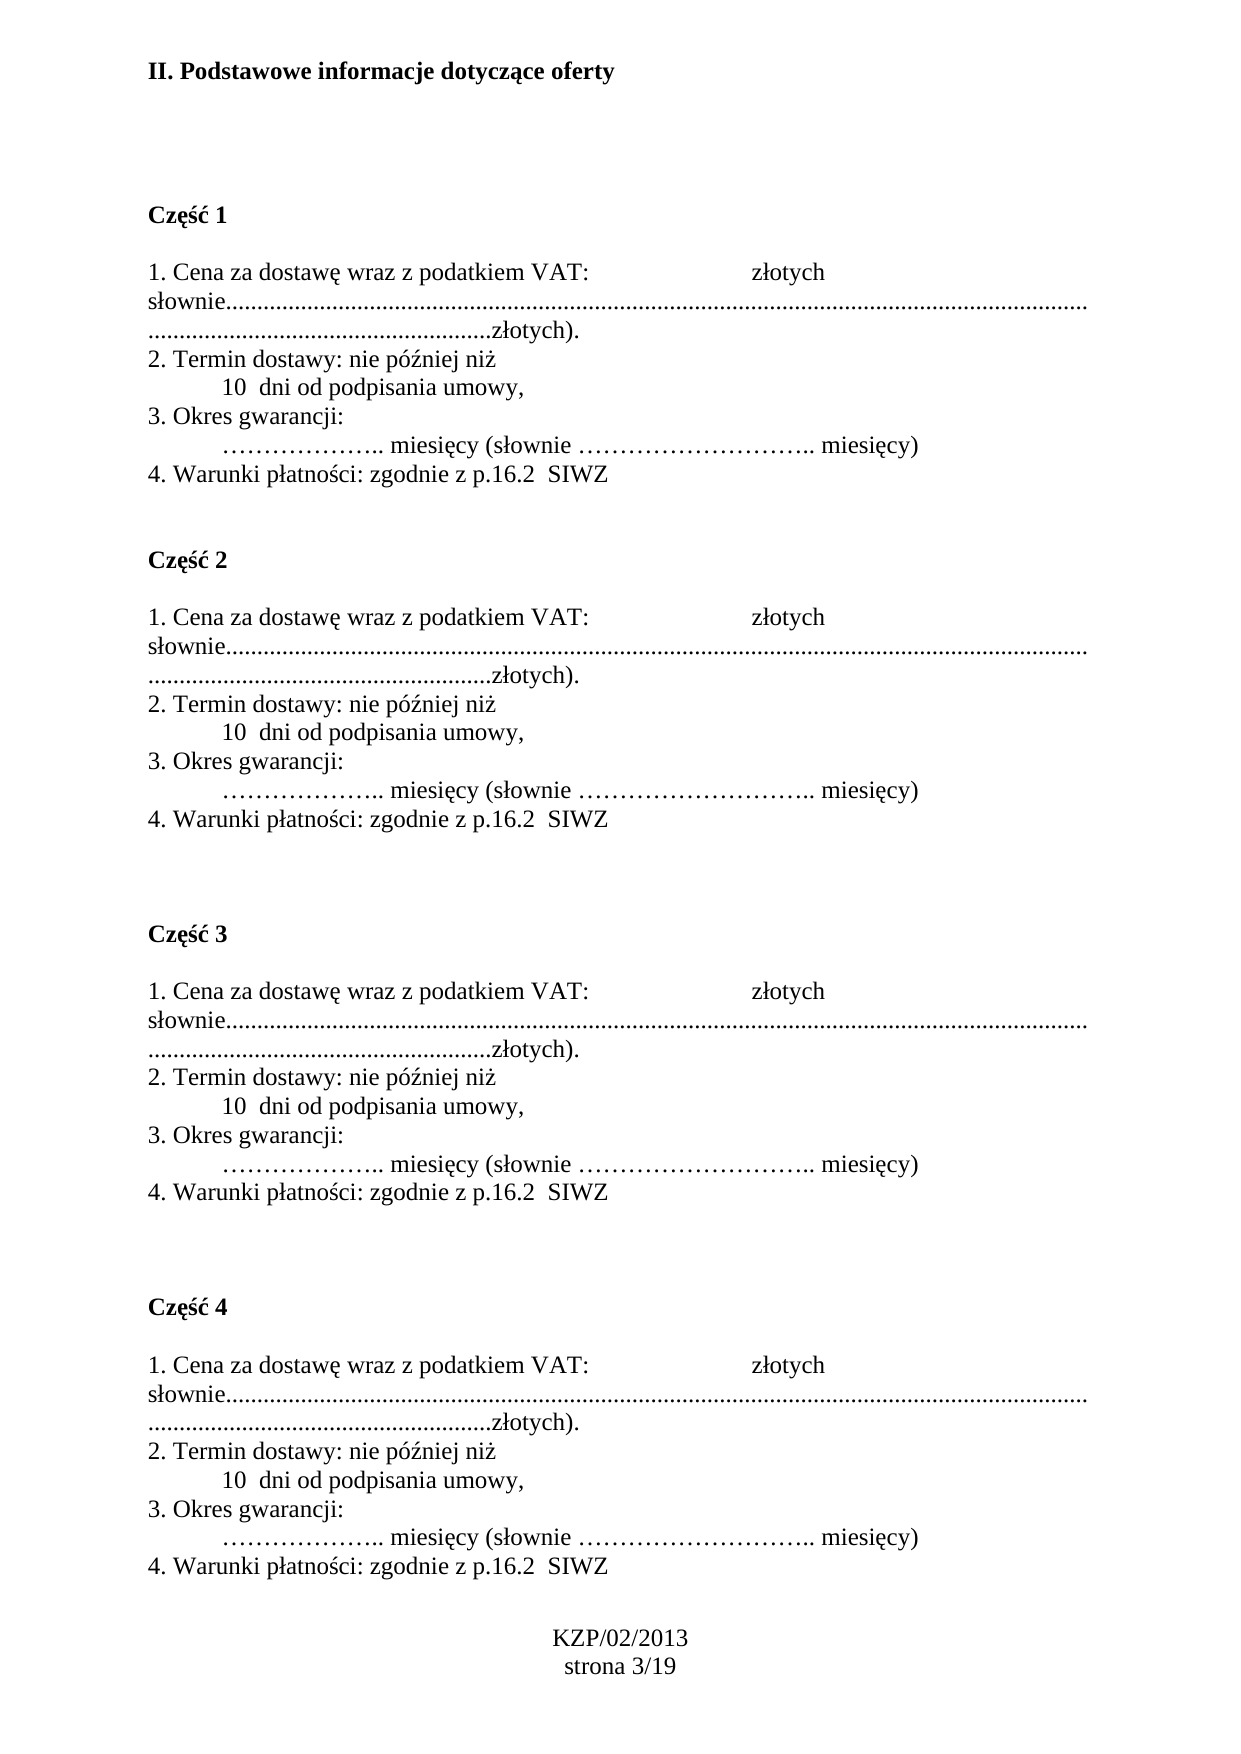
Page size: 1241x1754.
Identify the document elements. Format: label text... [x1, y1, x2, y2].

text ……………….. miesięcy (słownie ……………………….. miesięcy) [148, 430, 1093, 459]
text 4. Warunki płatności: zgodnie z p.16.2 SIWZ [148, 804, 1093, 832]
text 2. Termin dostawy: nie później niż [148, 1436, 1093, 1465]
text 10 dni od podpisania umowy, [148, 1465, 1093, 1494]
text 2. Termin dostawy: nie później niż [148, 344, 1093, 372]
text 2. Termin dostawy: nie później niż [148, 1062, 1093, 1091]
text 10 dni od podpisania umowy, [148, 1091, 1093, 1120]
text 4. Warunki płatności: zgodnie z p.16.2 SIWZ [148, 459, 1093, 487]
text 4. Warunki płatności: zgodnie z p.16.2 SIWZ [148, 1177, 1093, 1206]
text Część 3 [148, 919, 1093, 947]
text Część 2 [148, 545, 1093, 574]
text 3. Okres gwarancji: [148, 1494, 1093, 1522]
text II. Podstawowe informacje dotyczące oferty [148, 56, 1093, 85]
text ……………….. miesięcy (słownie ……………………….. miesięcy) [148, 775, 1093, 804]
text 10 dni od podpisania umowy, [148, 372, 1093, 401]
text ……………….. miesięcy (słownie ……………………….. miesięcy) [148, 1149, 1093, 1177]
text ……………….. miesięcy (słownie ……………………….. miesięcy) [148, 1522, 1093, 1551]
text Część 1 [148, 200, 1093, 229]
text 3. Okres gwarancji: [148, 1120, 1093, 1149]
text Część 4 [148, 1292, 1093, 1321]
text 3. Okres gwarancji: [148, 746, 1093, 775]
text 3. Okres gwarancji: [148, 401, 1093, 430]
text 4. Warunki płatności: zgodnie z p.16.2 SIWZ [148, 1551, 1093, 1580]
text 2. Termin dostawy: nie później niż [148, 689, 1093, 717]
text 10 dni od podpisania umowy, [148, 717, 1093, 746]
